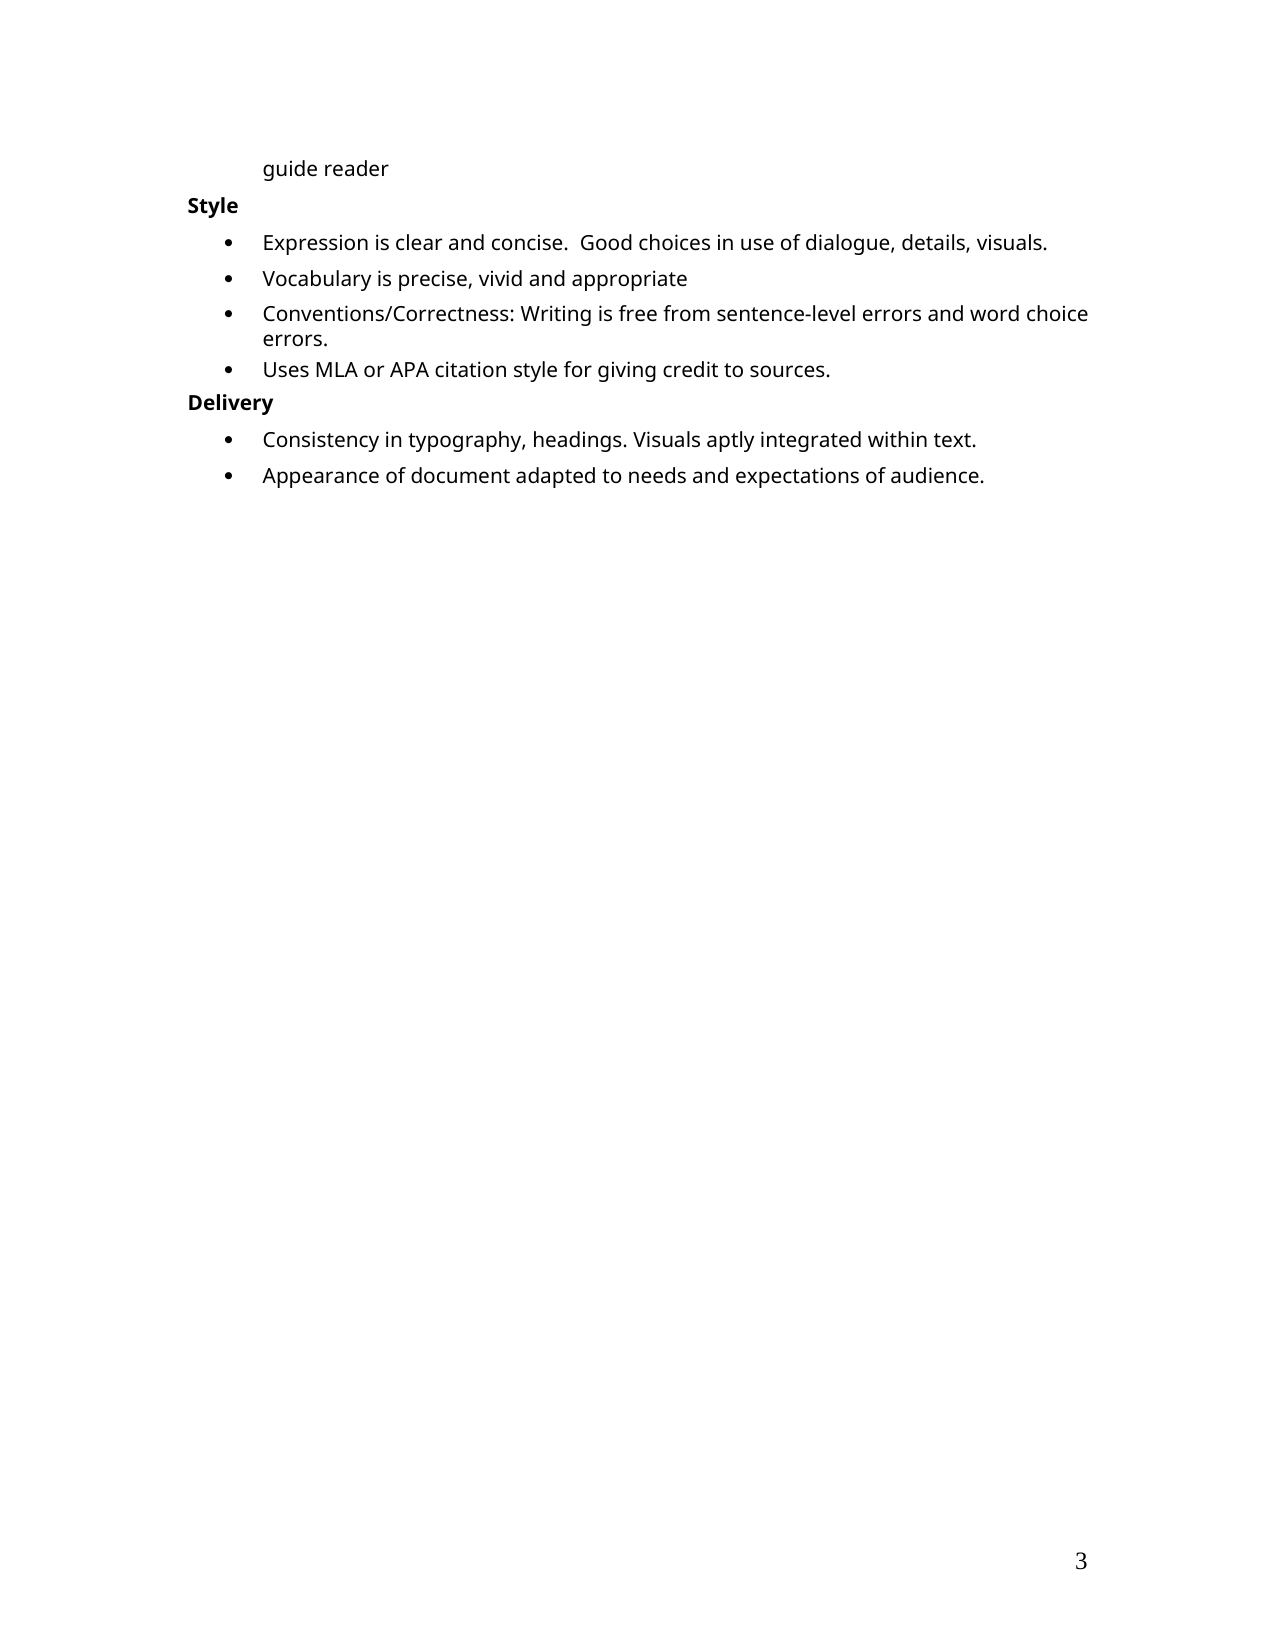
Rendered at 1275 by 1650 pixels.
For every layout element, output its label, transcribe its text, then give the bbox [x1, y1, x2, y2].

table_cell Expression is clear and concise. Good choices in use of dialogue, details, visuals. [176, 224, 1125, 260]
table_cell Appearance of document adapted to needs and expectations of audience. [176, 458, 1125, 494]
table_cell Delivery [176, 384, 1125, 421]
table_cell Vocabulary is precise, vivid and appropriate [176, 260, 1125, 297]
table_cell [176, 150, 1125, 187]
table_cell Style [176, 187, 1125, 223]
table_cell Consistency in typography, headings. Visuals aptly integrated within text. [176, 421, 1125, 457]
table_cell Conventions/Correctness: Writing is free from sentence-level errors and word choice errors. Uses MLA or APA citation style for giving credit to sources. [176, 297, 1125, 384]
